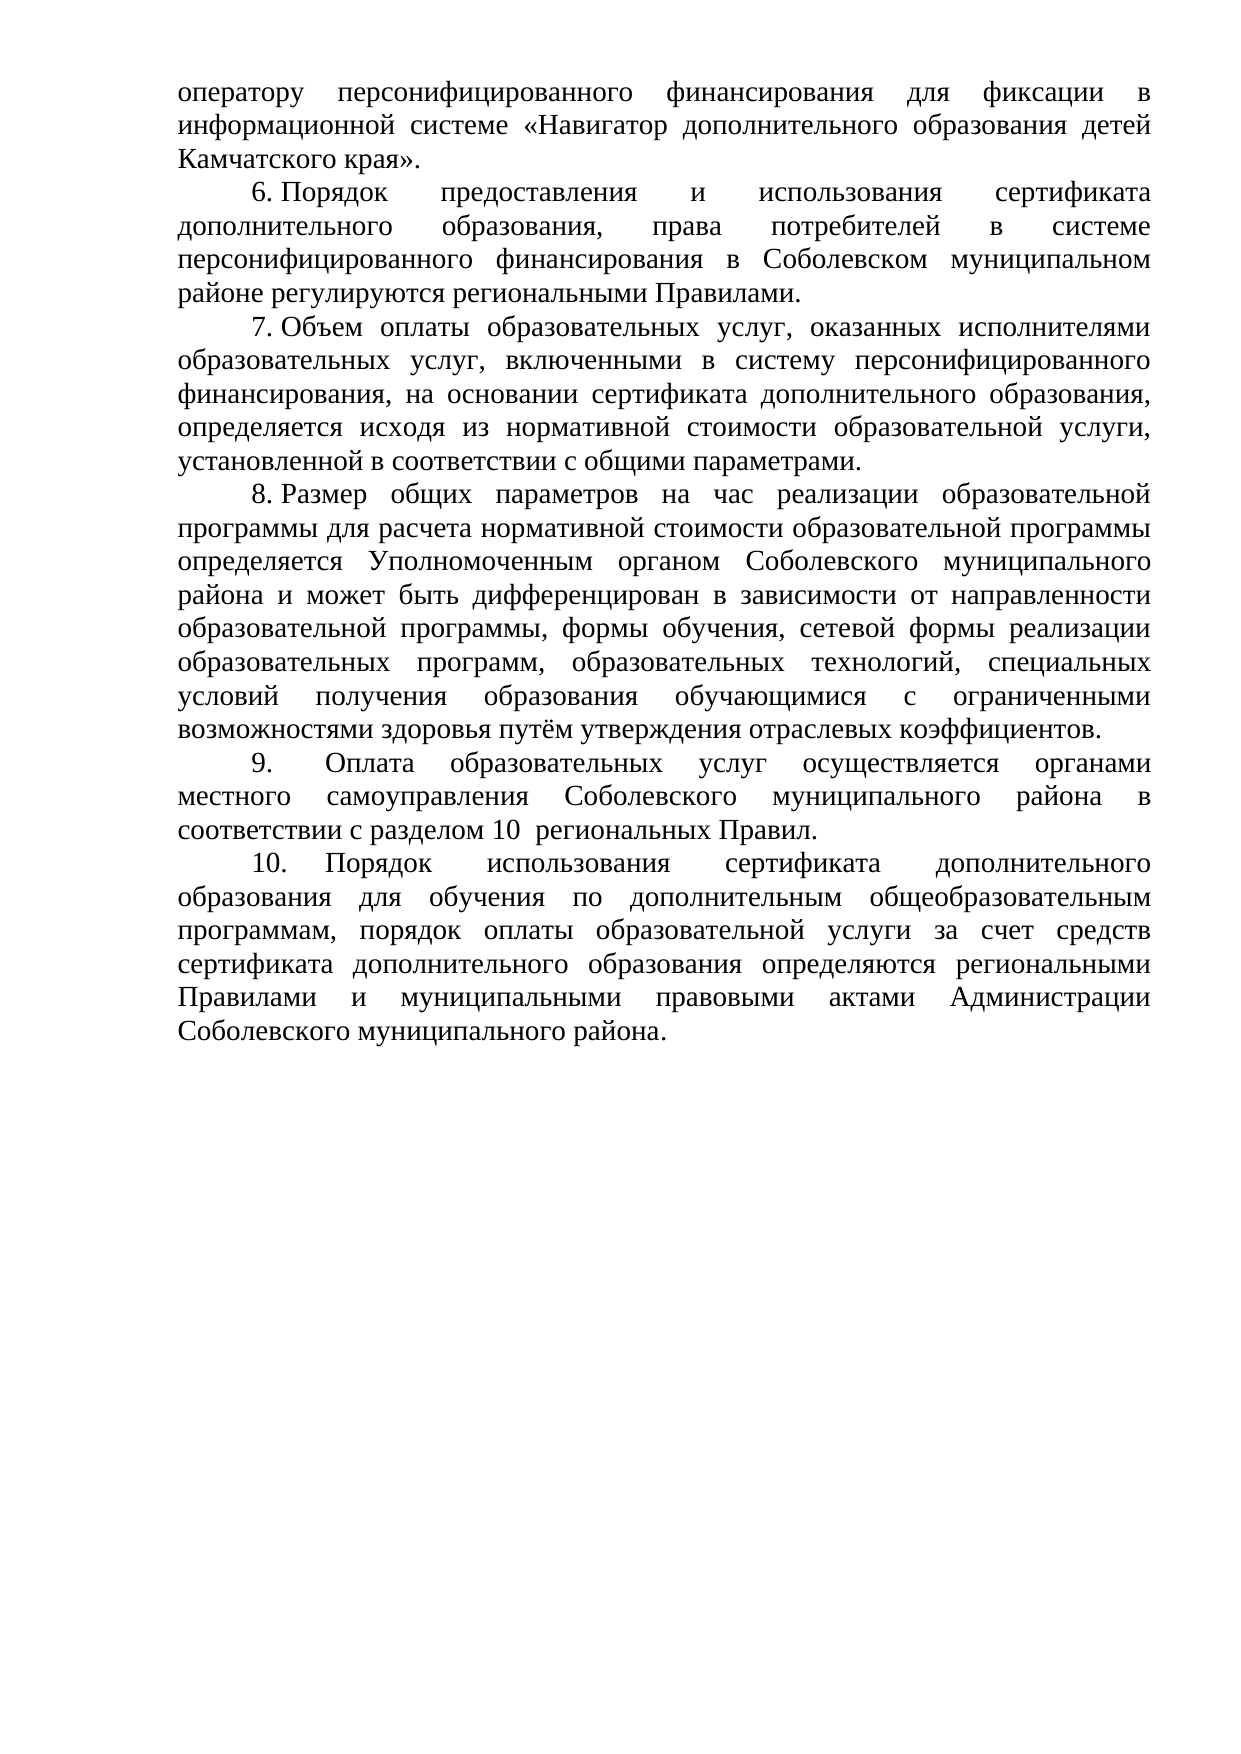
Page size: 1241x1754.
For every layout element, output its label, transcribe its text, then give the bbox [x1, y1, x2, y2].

list Размер общих параметров на час реализации образовательной программы для расчета нормативной стоимости образовательной программы определяется Уполномоченным органом Соболевского муниципального района и может быть дифференцирован в зависимости от направленности образовательной программы, формы обучения, сетевой формы реализации образовательных программ, образовательных технологий, специальных условий получения образования обучающимися с ограниченными возможностями здоровья путём утверждения отраслевых коэффициентов. [177, 476, 1152, 745]
list Порядок предоставления и использования сертификата дополнительного образования, права потребителей в системе персонифицированного финансирования в Соболевском муниципальном районе регулируются региональными Правилами. [177, 174, 1152, 309]
list Порядок использования сертификата дополнительного образования для обучения по дополнительным общеобразовательным программам, порядок оплаты образовательной услуги за счет средств сертификата дополнительного образования определяются региональными Правилами и муниципальными правовыми актами Администрации Соболевского муниципального района. [177, 845, 1152, 1047]
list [177, 74, 1152, 174]
list Оплата образовательных услуг осуществляется органами местного самоуправления Соболевского муниципального района в соответствии с разделом 10 региональных Правил. [177, 745, 1152, 845]
list Объем оплаты образовательных услуг, оказанных исполнителями образовательных услуг, включенными в систему персонифицированного финансирования, на основании сертификата дополнительного образования, определяется исходя из нормативной стоимости образовательной услуги, установленной в соответствии с общими параметрами. [177, 309, 1152, 476]
